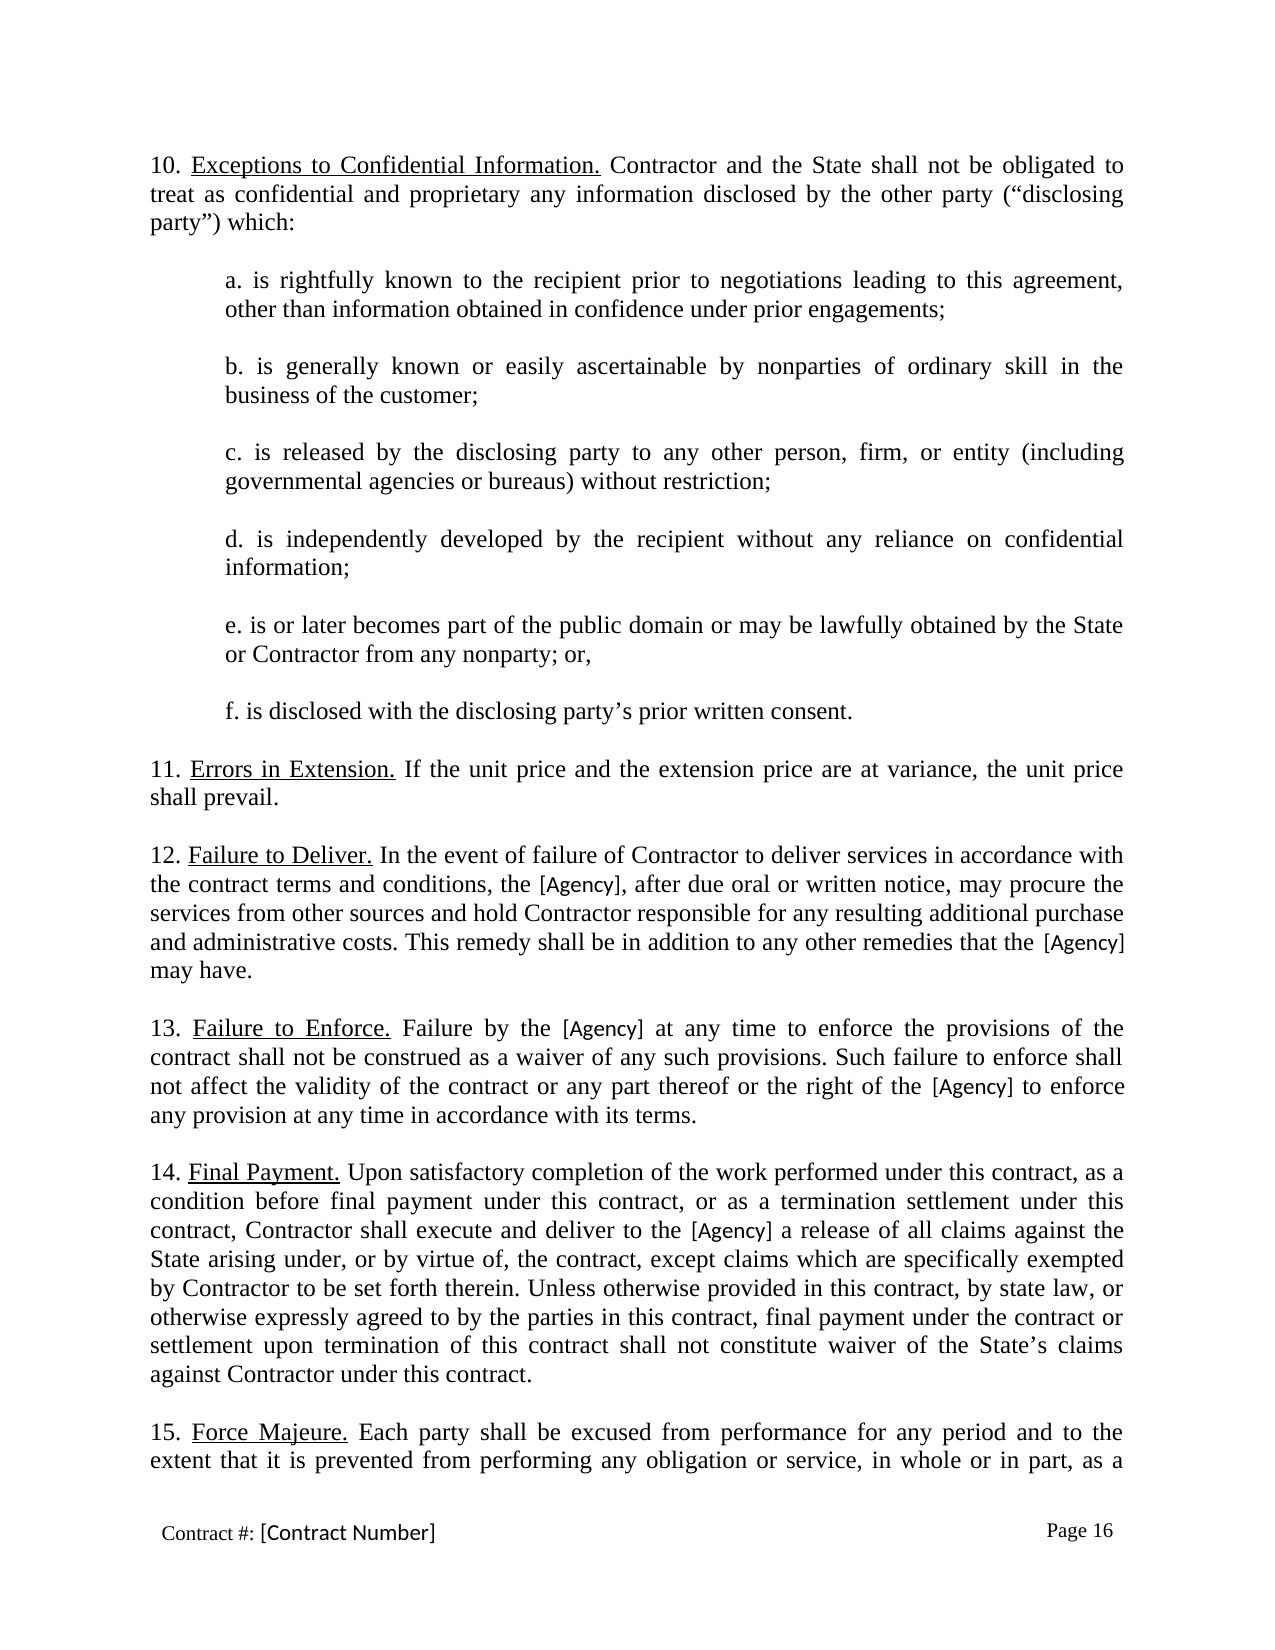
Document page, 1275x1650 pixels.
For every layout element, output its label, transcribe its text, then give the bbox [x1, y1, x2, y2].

text e. is or later becomes part of the public domain or may be lawfully obtained by the State or Contractor from any nonparty; or, [225, 610, 1125, 667]
text a. is rightfully known to the recipient prior to negotiations leading to this agreement, other than information obtained in confidence under prior engagements; [225, 265, 1125, 322]
text 10. Exceptions to Confidential Information. Contractor and the State shall not be obligated to treat as confidential and proprietary any information disclosed by the other party (“disclosing party”) which: [150, 150, 1125, 236]
text 12. Failure to Deliver. In the event of failure of Contractor to deliver services in accordance with the contract terms and conditions, the , after due oral or written notice, may procure the services from other sources and hold Contractor responsible for any resulting additional purchase and administrative costs. This remedy shall be in addition to any other remedies that the may have. [150, 840, 1125, 984]
text 13. Failure to Enforce. Failure by the at any time to enforce the provisions of the contract shall not be construed as a waiver of any such provisions. Such failure to enforce shall not affect the validity of the contract or any part thereof or the right of the to enforce any provision at any time in accordance with its terms. [150, 1013, 1125, 1129]
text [150, 1417, 1125, 1474]
text b. is generally known or easily ascertainable by nonparties of ordinary skill in the business of the customer; [225, 351, 1125, 409]
text 14. Final Payment. Upon satisfactory completion of the work performed under this contract, as a condition before final payment under this contract, or as a termination settlement under this contract, Contractor shall execute and deliver to the a release of all claims against the State arising under, or by virtue of, the contract, except claims which are specifically exempted by Contractor to be set forth therein. Unless otherwise provided in this contract, by state law, or otherwise expressly agreed to by the parties in this contract, final payment under the contract or settlement upon termination of this contract shall not constitute waiver of the State’s claims against Contractor under this contract. [150, 1157, 1125, 1388]
text d. is independently developed by the recipient without any reliance on confidential information; [225, 524, 1125, 581]
text c. is released by the disclosing party to any other person, firm, or entity (including governmental agencies or bureaus) without restriction; [225, 437, 1125, 495]
text f. is disclosed with the disclosing party’s prior written consent. [225, 696, 1125, 725]
text 11. Errors in Extension. If the unit price and the extension price are at variance, the unit price shall prevail. [150, 754, 1125, 811]
